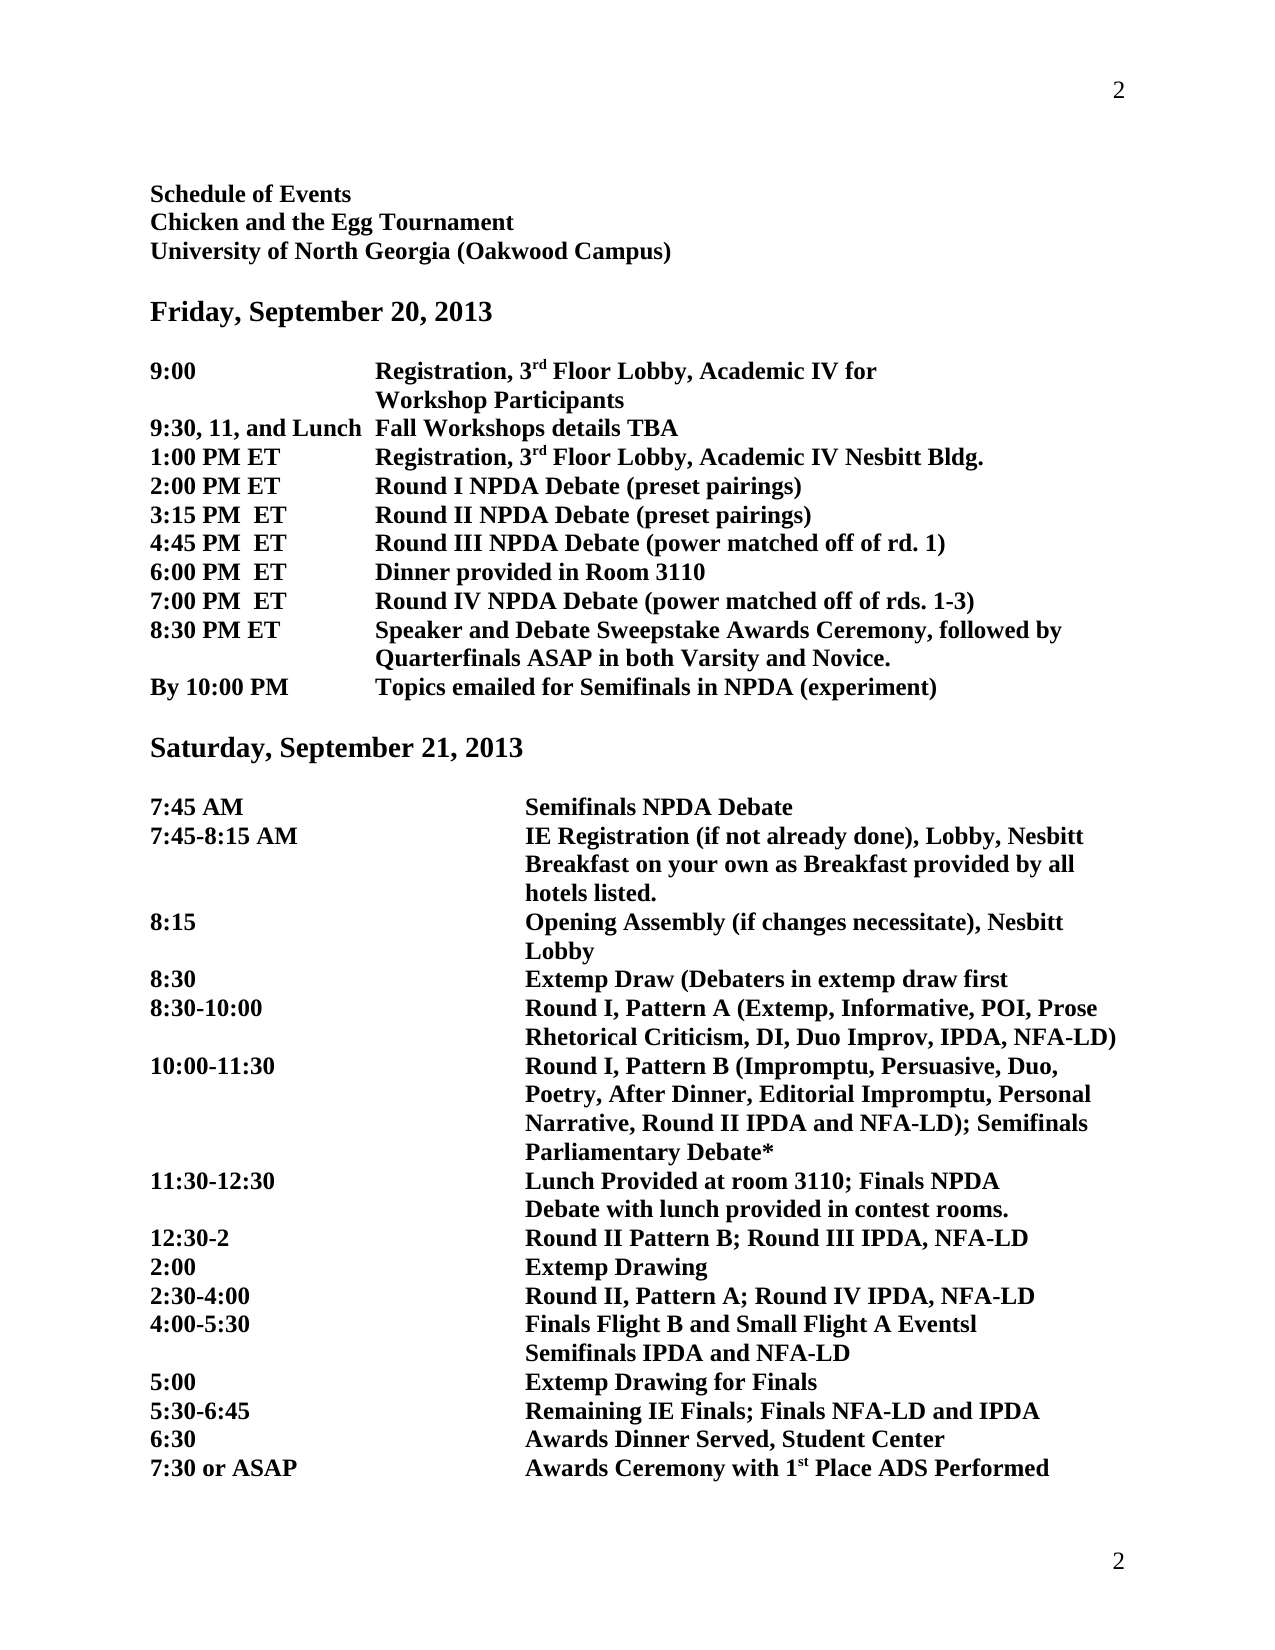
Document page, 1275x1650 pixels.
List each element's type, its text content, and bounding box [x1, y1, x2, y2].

text 7:45-8:15 AM IE Registration (if not already done), Lobby, Nesbitt [150, 821, 1125, 849]
text Workshop Participants [150, 385, 1125, 413]
text hotels listed. [450, 878, 1125, 907]
text Rhetorical Criticism, DI, Duo Improv, IPDA, NFA-LD) [525, 1022, 1125, 1051]
text 8:15 Opening Assembly (if changes necessitate), Nesbitt [150, 907, 1125, 936]
text 6:00 PM ET Dinner provided in Room 3110 [150, 557, 1125, 586]
text Chicken and the Egg Tournament [150, 207, 1125, 236]
text 7:00 PM ET Round IV NPDA Debate (power matched off of rds. 1-3) [150, 586, 1125, 615]
text Quarterfinals ASAP in both Varsity and Novice. [150, 643, 1125, 672]
text 1:00 PM ET Registration, 3rd Floor Lobby, Academic IV Nesbitt Bldg. [150, 442, 1125, 471]
text 9:30, 11, and Lunch Fall Workshops details TBA [150, 413, 1125, 442]
text 2:30-4:00 Round II, Pattern A; Round IV IPDA, NFA-LD [150, 1281, 1125, 1309]
text 2:00 Extemp Drawing [150, 1252, 1125, 1281]
text 9:00 Registration, 3rd Floor Lobby, Academic IV for [150, 356, 1125, 385]
text 7:45 AM Semifinals NPDA Debate [150, 792, 1125, 821]
text 8:30 Extemp Draw (Debaters in extemp draw first [150, 964, 1125, 993]
text Saturday, September 21, 2013 [150, 730, 1125, 763]
text 4:00-5:30 Finals Flight B and Small Flight A Eventsl [150, 1309, 1125, 1338]
text Semifinals IPDA and NFA-LD [450, 1338, 1125, 1367]
text 10:00-11:30 Round I, Pattern B (Impromptu, Persuasive, Duo, Poetry, After Dinner, Editorial Impromptu, Personal Narrative, Round II IPDA and NFA-LD); Semifinals Parliamentary Debate* [150, 1051, 1125, 1166]
text 3:15 PM ET Round II NPDA Debate (preset pairings) [150, 500, 1125, 528]
text University of North Georgia (Oakwood Campus) [150, 236, 1125, 265]
text Breakfast on your own as Breakfast provided by all [150, 849, 1125, 878]
text By 10:00 PM Topics emailed for Semifinals in NPDA (experiment) [150, 672, 1125, 701]
text 5:00 Extemp Drawing for Finals [150, 1367, 1125, 1396]
text 8:30-10:00 Round I, Pattern A (Extemp, Informative, POI, Prose [150, 993, 1125, 1022]
text 6:30 Awards Dinner Served, Student Center [150, 1424, 1125, 1453]
text 12:30-2 Round II Pattern B; Round III IPDA, NFA-LD [150, 1223, 1125, 1252]
text 4:45 PM ET Round III NPDA Debate (power matched off of rd. 1) [150, 528, 1125, 557]
text 8:30 PM ET Speaker and Debate Sweepstake Awards Ceremony, followed by [150, 615, 1125, 643]
text 2:00 PM ET Round I NPDA Debate (preset pairings) [150, 471, 1125, 500]
text Lobby [150, 936, 1125, 964]
text 11:30-12:30 Lunch Provided at room 3110; Finals NPDA [150, 1166, 1125, 1194]
text 7:30 or ASAP Awards Ceremony with 1st Place ADS Performed [150, 1453, 1125, 1482]
text 5:30-6:45 Remaining IE Finals; Finals NFA-LD and IPDA [150, 1396, 1125, 1424]
text Debate with lunch provided in contest rooms. [150, 1194, 1125, 1223]
text Schedule of Events [150, 179, 1125, 207]
text Friday, September 20, 2013 [150, 294, 1125, 327]
